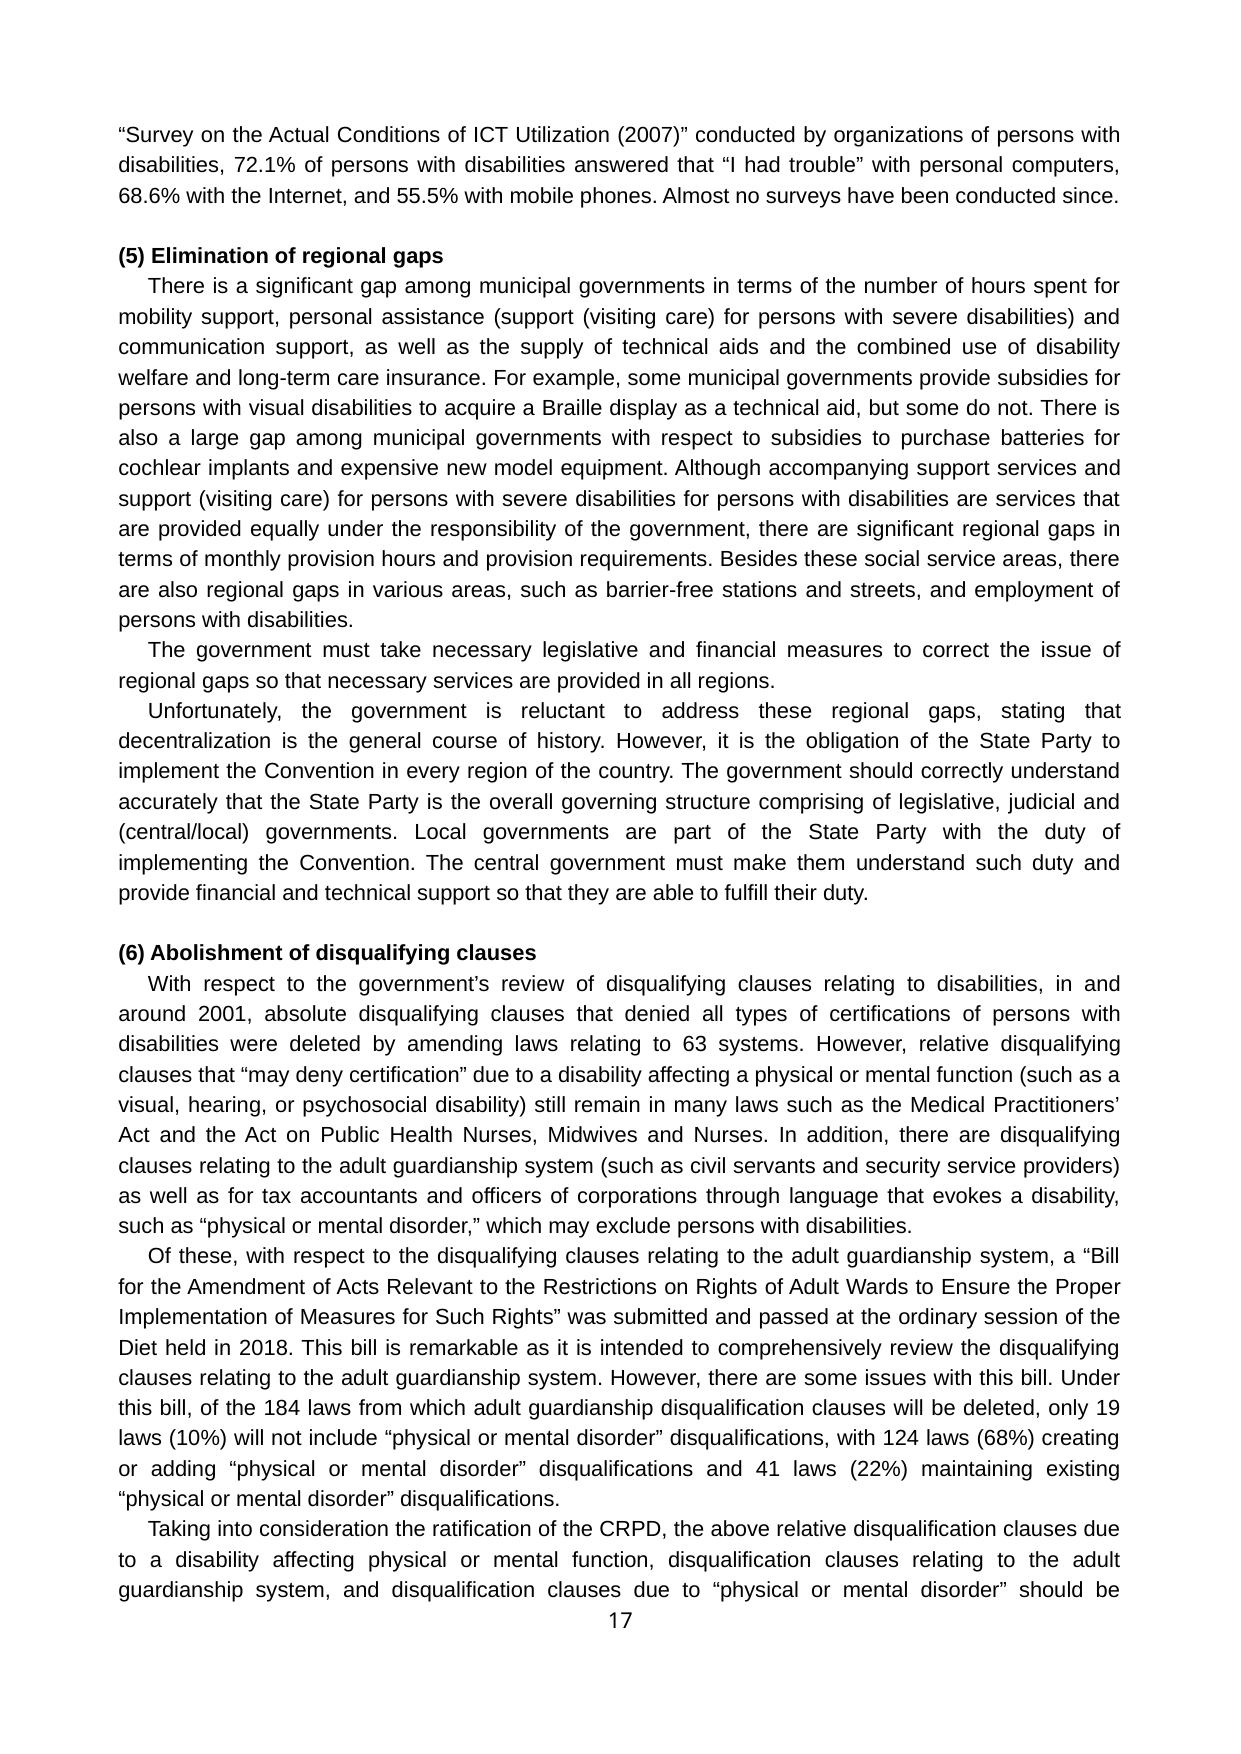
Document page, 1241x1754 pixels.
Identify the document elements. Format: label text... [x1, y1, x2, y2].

text Of these, with respect to the disqualifying clauses relating to the adult guardianship system, a “Bill for the Amendment of Acts Relevant to the Restrictions on Rights of Adult Wards to Ensure the Proper Implementation of Measures for Such Rights” was submitted and passed at the ordinary session of the Diet held in 2018. This bill is remarkable as it is intended to comprehensively review the disqualifying clauses relating to the adult guardianship system. However, there are some issues with this bill. Under this bill, of the 184 laws from which adult guardianship disqualification clauses will be deleted, only 19 laws (10%) will not include “physical or mental disorder” disqualifications, with 124 laws (68%) creating or adding “physical or mental disorder” disqualifications and 41 laws (22%) maintaining existing “physical or mental disorder” disqualifications. [118, 1241, 1122, 1514]
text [118, 1514, 1122, 1605]
text (6) Abolishment of disqualifying clauses [118, 938, 1122, 968]
text There is a significant gap among municipal governments in terms of the number of hours spent for mobility support, personal assistance (support (visiting care) for persons with severe disabilities) and communication support, as well as the supply of technical aids and the combined use of disability welfare and long-term care insurance. For example, some municipal governments provide subsidies for persons with visual disabilities to acquire a Braille display as a technical aid, but some do not. There is also a large gap among municipal governments with respect to subsidies to purchase batteries for cochlear implants and expensive new model equipment. Although accompanying support services and support (visiting care) for persons with severe disabilities for persons with disabilities are services that are provided equally under the responsibility of the government, there are significant regional gaps in terms of monthly provision hours and provision requirements. Besides these social service areas, there are also regional gaps in various areas, such as barrier-free stations and streets, and employment of persons with disabilities. [118, 271, 1122, 635]
text With respect to the government’s review of disqualifying clauses relating to disabilities, in and around 2001, absolute disqualifying clauses that denied all types of certifications of persons with disabilities were deleted by amending laws relating to 63 systems. However, relative disqualifying clauses that “may deny certification” due to a disability affecting a physical or mental function (such as a visual, hearing, or psychosocial disability) still remain in many laws such as the Medical Practitioners’ Act and the Act on Public Health Nurses, Midwives and Nurses. In addition, there are disqualifying clauses relating to the adult guardianship system (such as civil servants and security service providers) as well as for tax accountants and officers of corporations through language that evokes a disability, such as “physical or mental disorder,” which may exclude persons with disabilities. [118, 968, 1122, 1241]
text The government must take necessary legislative and financial measures to correct the issue of regional gaps so that necessary services are provided in all regions. [118, 635, 1122, 695]
text (5) Elimination of regional gaps [118, 241, 1122, 271]
text Unfortunately, the government is reluctant to address these regional gaps, stating that decentralization is the general course of history. However, it is the obligation of the State Party to implement the Convention in every region of the country. The government should correctly understand accurately that the State Party is the overall governing structure comprising of legislative, judicial and (central/local) governments. Local governments are part of the State Party with the duty of implementing the Convention. The central government must make them understand such duty and provide financial and technical support so that they are able to fulfill their duty. [118, 695, 1122, 907]
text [118, 119, 1122, 210]
